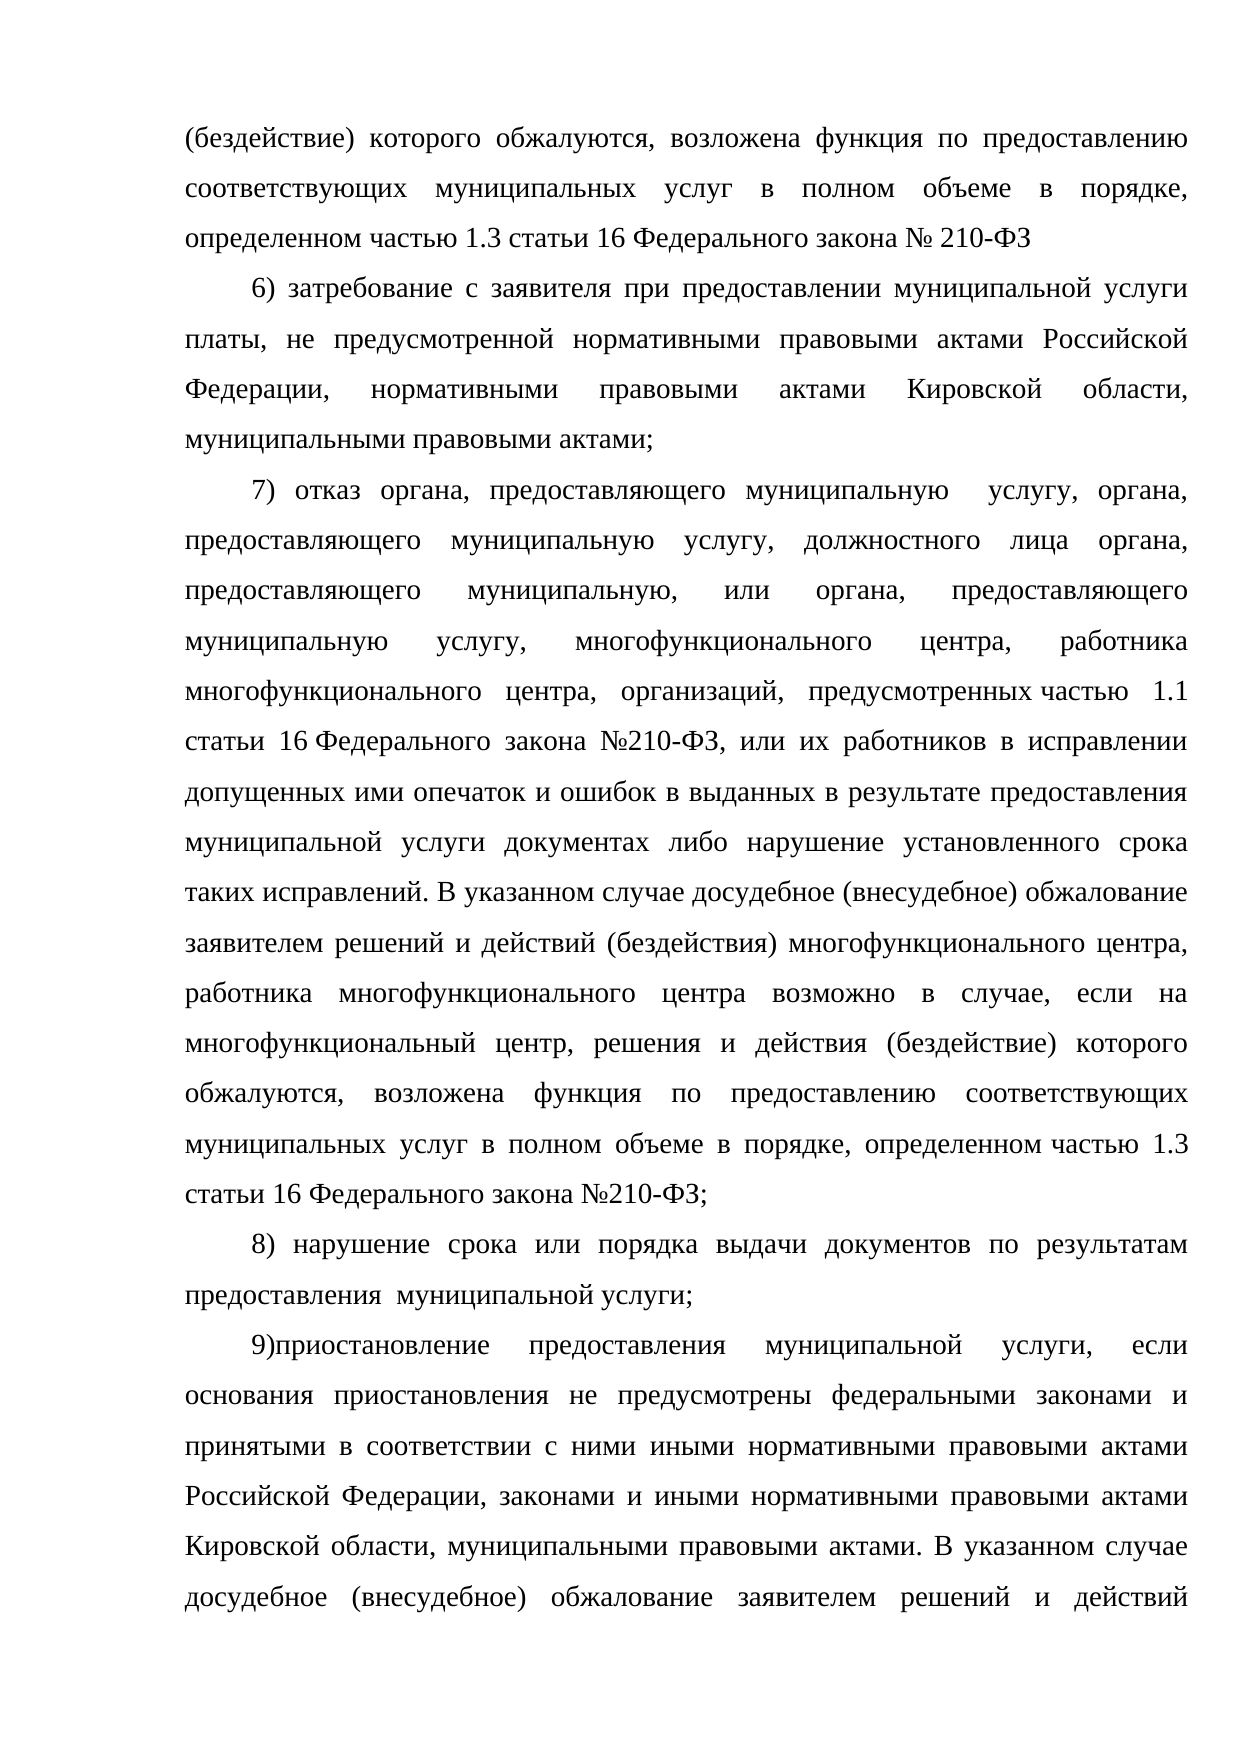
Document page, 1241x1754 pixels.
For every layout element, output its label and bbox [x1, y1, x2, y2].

table_cell [177, 118, 1196, 1612]
